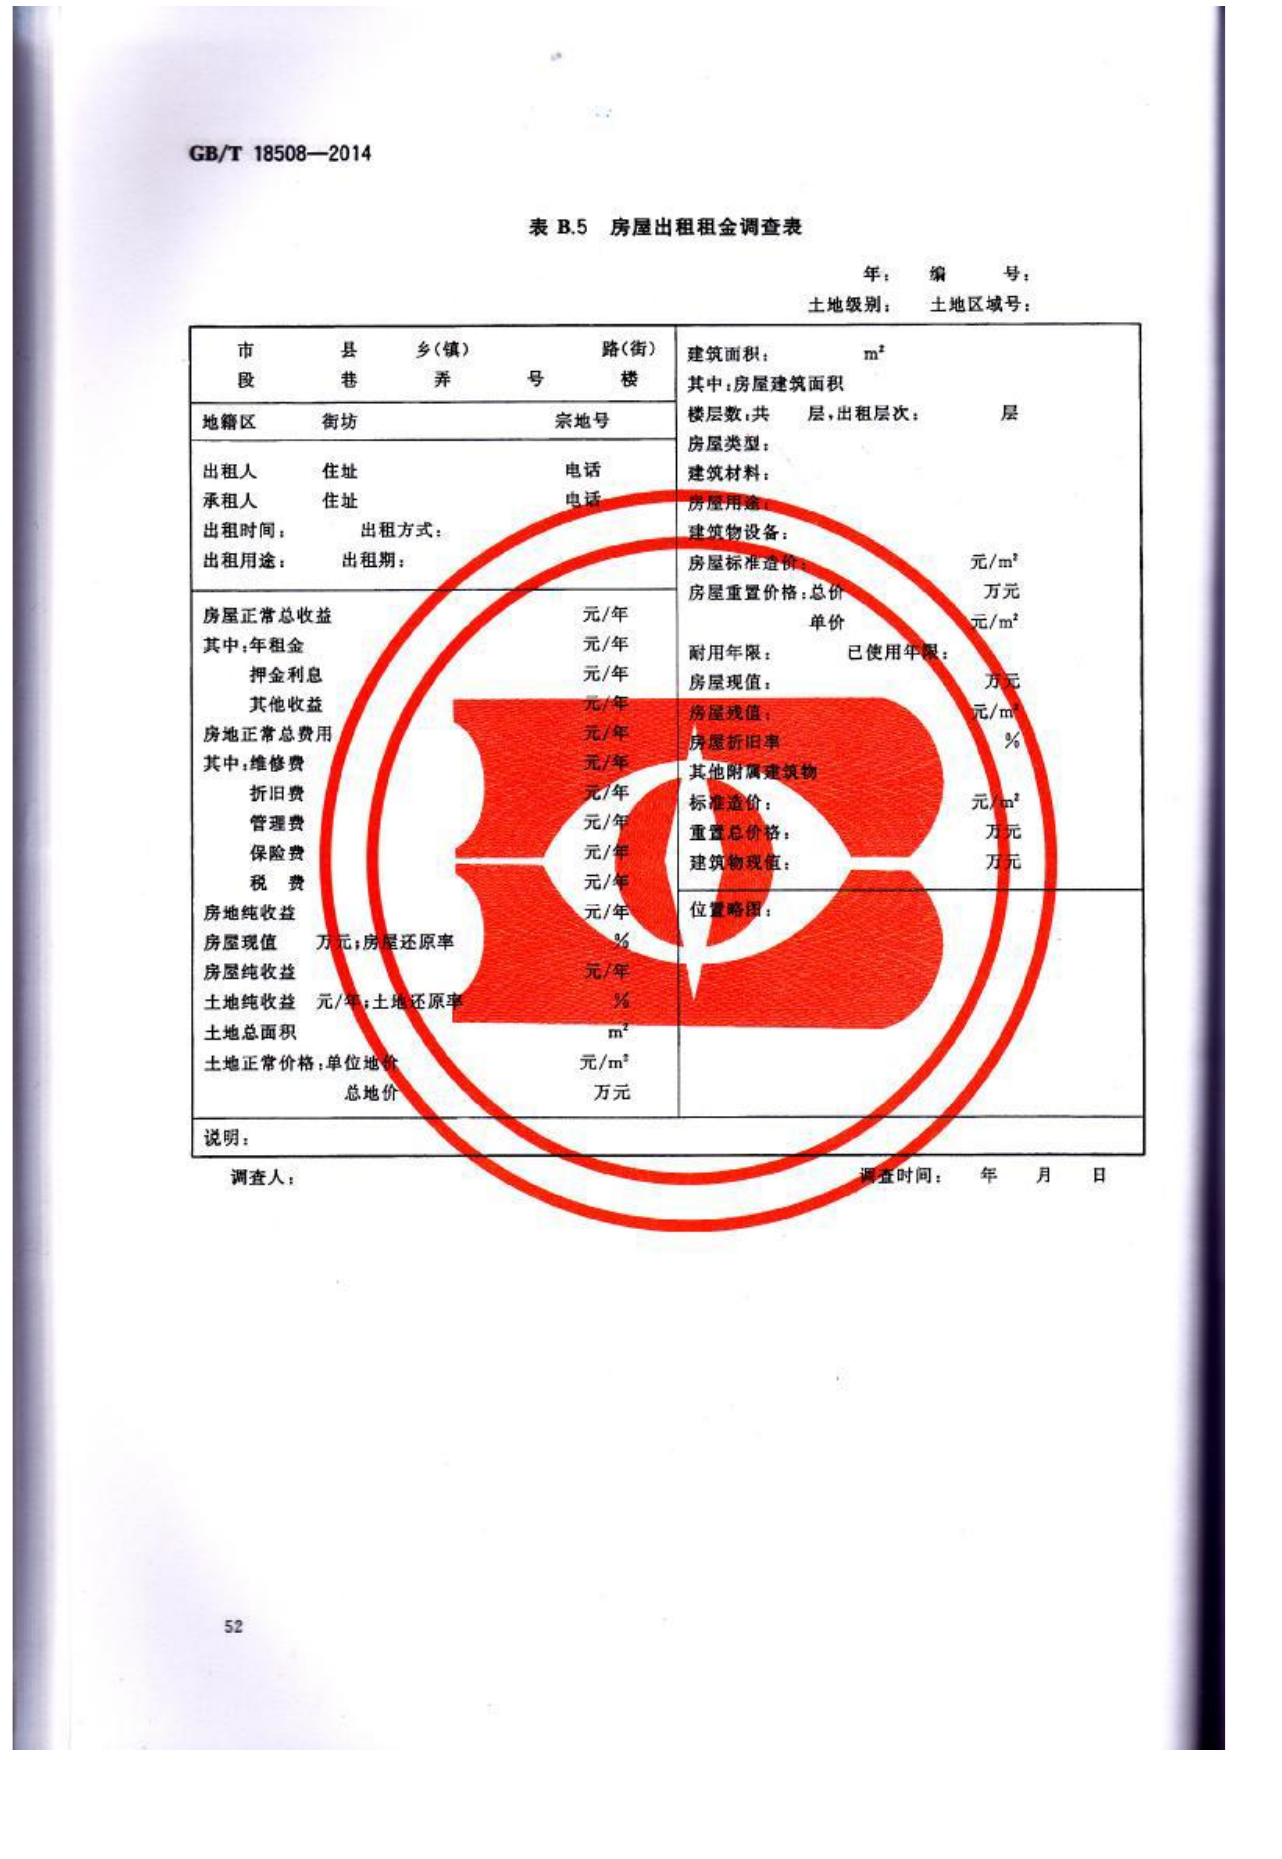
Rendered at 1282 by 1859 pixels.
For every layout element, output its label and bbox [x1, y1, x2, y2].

picture [12, 6, 1225, 1750]
